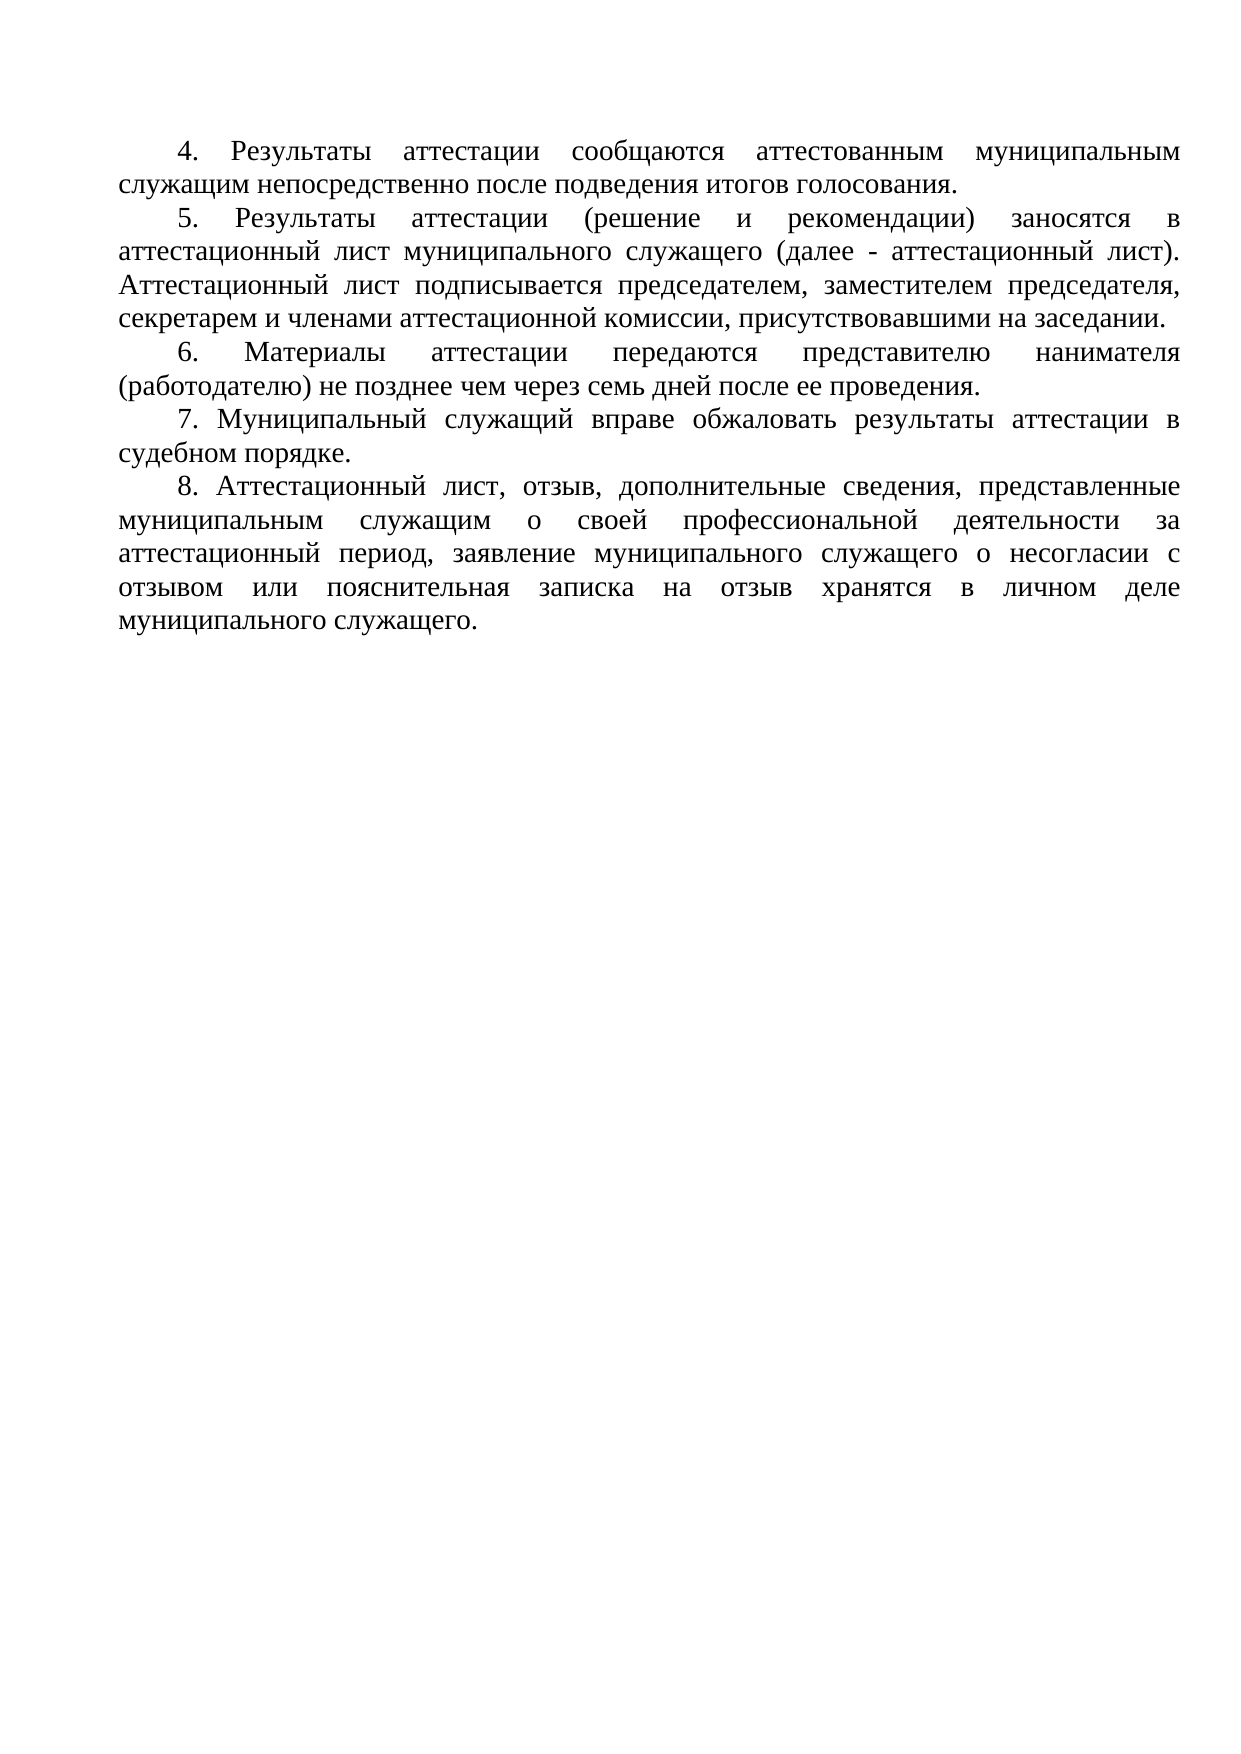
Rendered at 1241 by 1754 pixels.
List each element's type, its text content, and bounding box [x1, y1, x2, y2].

text 8. Аттестационный лист, отзыв, дополнительные сведения, представленные муниципальным служащим о своей профессиональной деятельности за аттестационный период, заявление муниципального служащего о несогласии с отзывом или пояснительная записка на отзыв хранятся в личном деле муниципального служащего. [118, 468, 1181, 636]
text 5. Результаты аттестации (решение и рекомендации) заносятся в аттестационный лист муниципального служащего (далее - аттестационный лист). Аттестационный лист подписывается председателем, заместителем председателя, секретарем и членами аттестационной комиссии, присутствовавшими на заседании. [118, 200, 1181, 334]
text 7. Муниципальный служащий вправе обжаловать результаты аттестации в судебном порядке. [118, 401, 1181, 468]
text 4. Результаты аттестации сообщаются аттестованным муниципальным служащим непосредственно после подведения итогов голосования. [118, 133, 1181, 200]
text 6. Материалы аттестации передаются представителю нанимателя (работодателю) не позднее чем через семь дней после ее проведения. [118, 334, 1181, 401]
